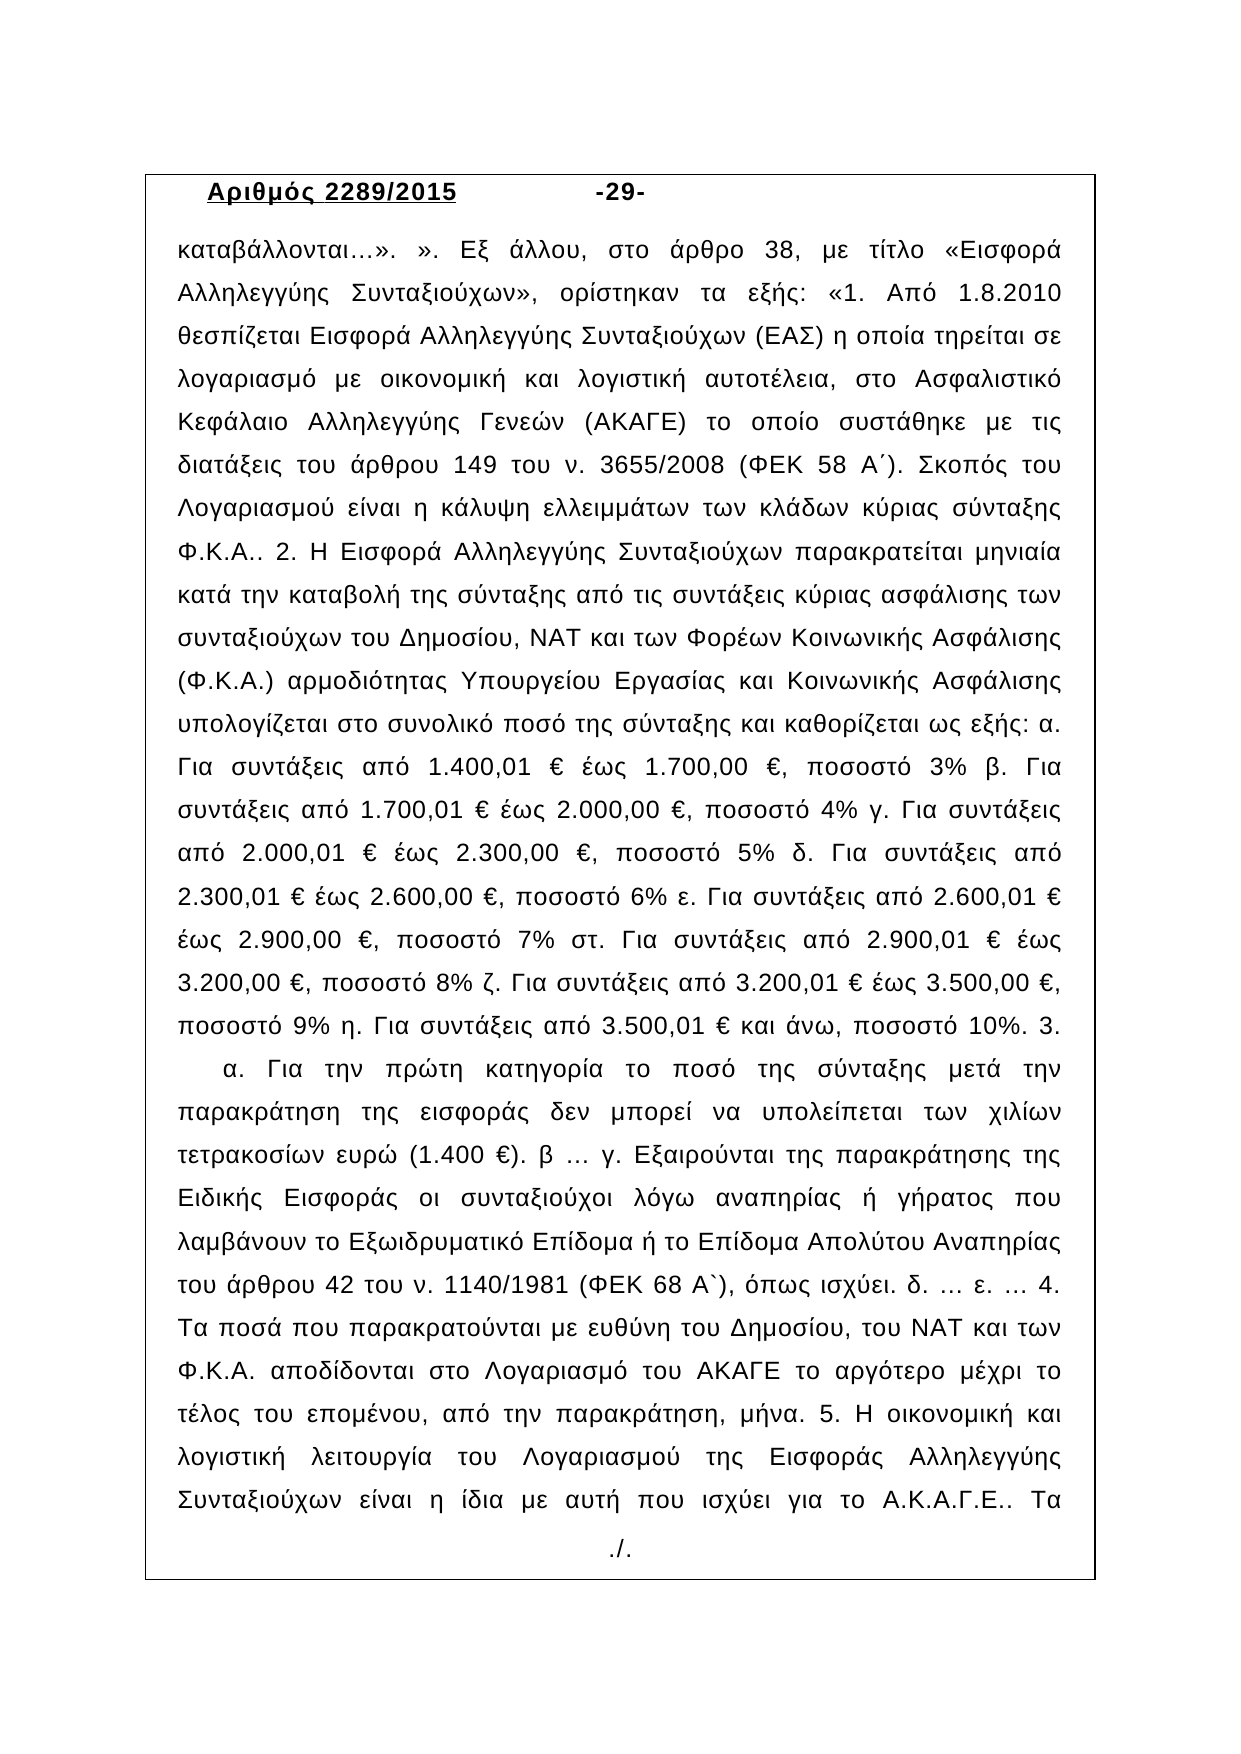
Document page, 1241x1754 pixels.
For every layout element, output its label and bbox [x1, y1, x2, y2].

text [177, 235, 1063, 1514]
